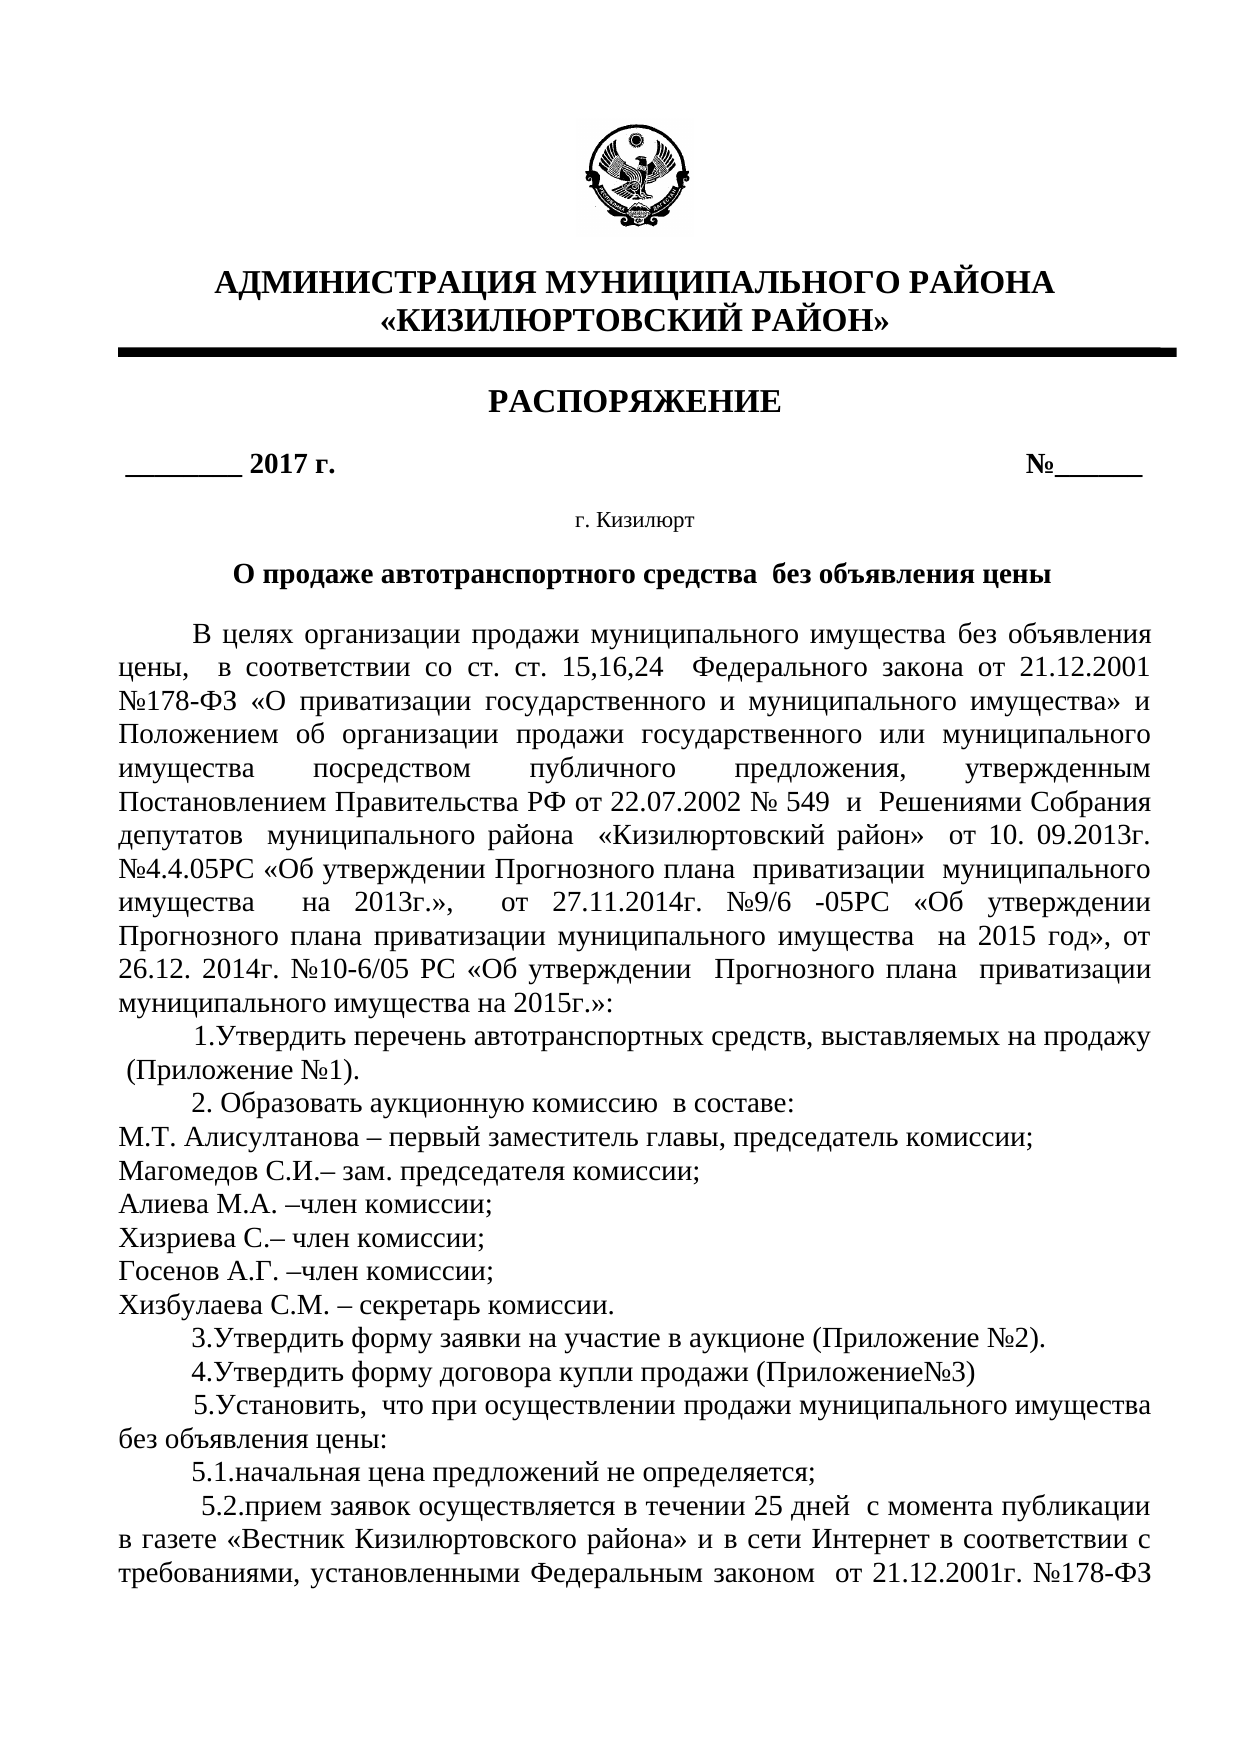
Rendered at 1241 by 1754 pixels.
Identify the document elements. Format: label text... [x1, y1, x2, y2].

text О продаже автотранспортного средства без объявления цены [118, 557, 1152, 590]
text Хизбулаева С.М. – секретарь комиссии. [118, 1287, 1152, 1320]
text 4.Утвердить форму договора купли продажи (Приложение№3) [118, 1354, 1152, 1387]
text 1.Утвердить перечень автотранспортных средств, выставляемых на продажу (Приложение №1). [126, 1018, 1152, 1086]
text 5.Установить, что при осуществлении продажи муниципального имущества без объявления цены: [118, 1387, 1152, 1454]
text Хизриева С.– член комиссии; [118, 1220, 1152, 1253]
text «КИЗИЛЮРТОВСКИЙ РАЙОН» [118, 300, 1152, 338]
text АДМИНИСТРАЦИЯ МУНИЦИПАЛЬНОГО РАЙОНА [118, 262, 1152, 300]
text М.Т. Алисултанова – первый заместитель главы, председатель комиссии; [118, 1119, 1152, 1153]
text РАСПОРЯЖЕНИЕ [74, 381, 1152, 420]
text ________ 2017 г. №______ [118, 446, 1152, 480]
text Госенов А.Г. –член комиссии; [118, 1253, 1152, 1287]
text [118, 1488, 1152, 1589]
text 5.1.начальная цена предложений не определяется; [118, 1454, 1152, 1488]
text Алиева М.А. –член комиссии; [118, 1186, 1152, 1220]
text Магомедов С.И.– зам. председателя комиссии; [118, 1153, 1152, 1186]
text 3.Утвердить форму заявки на участие в аукционе (Приложение №2). [118, 1320, 1152, 1354]
text г. Кизилюрт [118, 506, 1152, 532]
picture [575, 118, 695, 237]
text 2. Образовать аукционную комиссию в составе: [118, 1086, 1152, 1119]
text В целях организации продажи муниципального имущества без объявления цены, в соответствии со ст. ст. 15,16,24 Федерального закона от 21.12.2001 №178-ФЗ «О приватизации государственного и муниципального имущества» и Положением об организации продажи государственного или муниципального имущества посредством публичного предложения, утвержденным Постановлением Правительства РФ от 22.07.2002 № 549 и Решениями Собрания депутатов муниципального района «Кизилюртовский район» от 10. 09.2013г. №4.4.05РС «Об утверждении Прогнозного плана приватизации муниципального имущества на 2013г.», от 27.11.2014г. №9/6 -05РС «Об утверждении Прогнозного плана приватизации муниципального имущества на 2015 год», от 26.12. 2014г. №10-6/05 РС «Об утверждении Прогнозного плана приватизации муниципального имущества на 2015г.»: [118, 616, 1152, 683]
text В целях организации продажи муниципального имущества без объявления цены, в соответствии со ст. ст. 15,16,24 Федерального закона от 21.12.2001 №178-ФЗ «О приватизации государственного и муниципального имущества» и Положением об организации продажи государственного или муниципального имущества посредством публичного предложения, утвержденным Постановлением Правительства РФ от 22.07.2002 № 549 и Решениями Собрания депутатов муниципального района «Кизилюртовский район» от 10. 09.2013г. №4.4.05РС «Об утверждении Прогнозного плана приватизации муниципального имущества на 2013г.», от 27.11.2014г. №9/6 -05РС «Об утверждении Прогнозного плана приватизации муниципального имущества на 2015 год», от 26.12. 2014г. №10-6/05 РС «Об утверждении Прогнозного плана приватизации муниципального имущества на 2015г.»: [118, 784, 1152, 1018]
